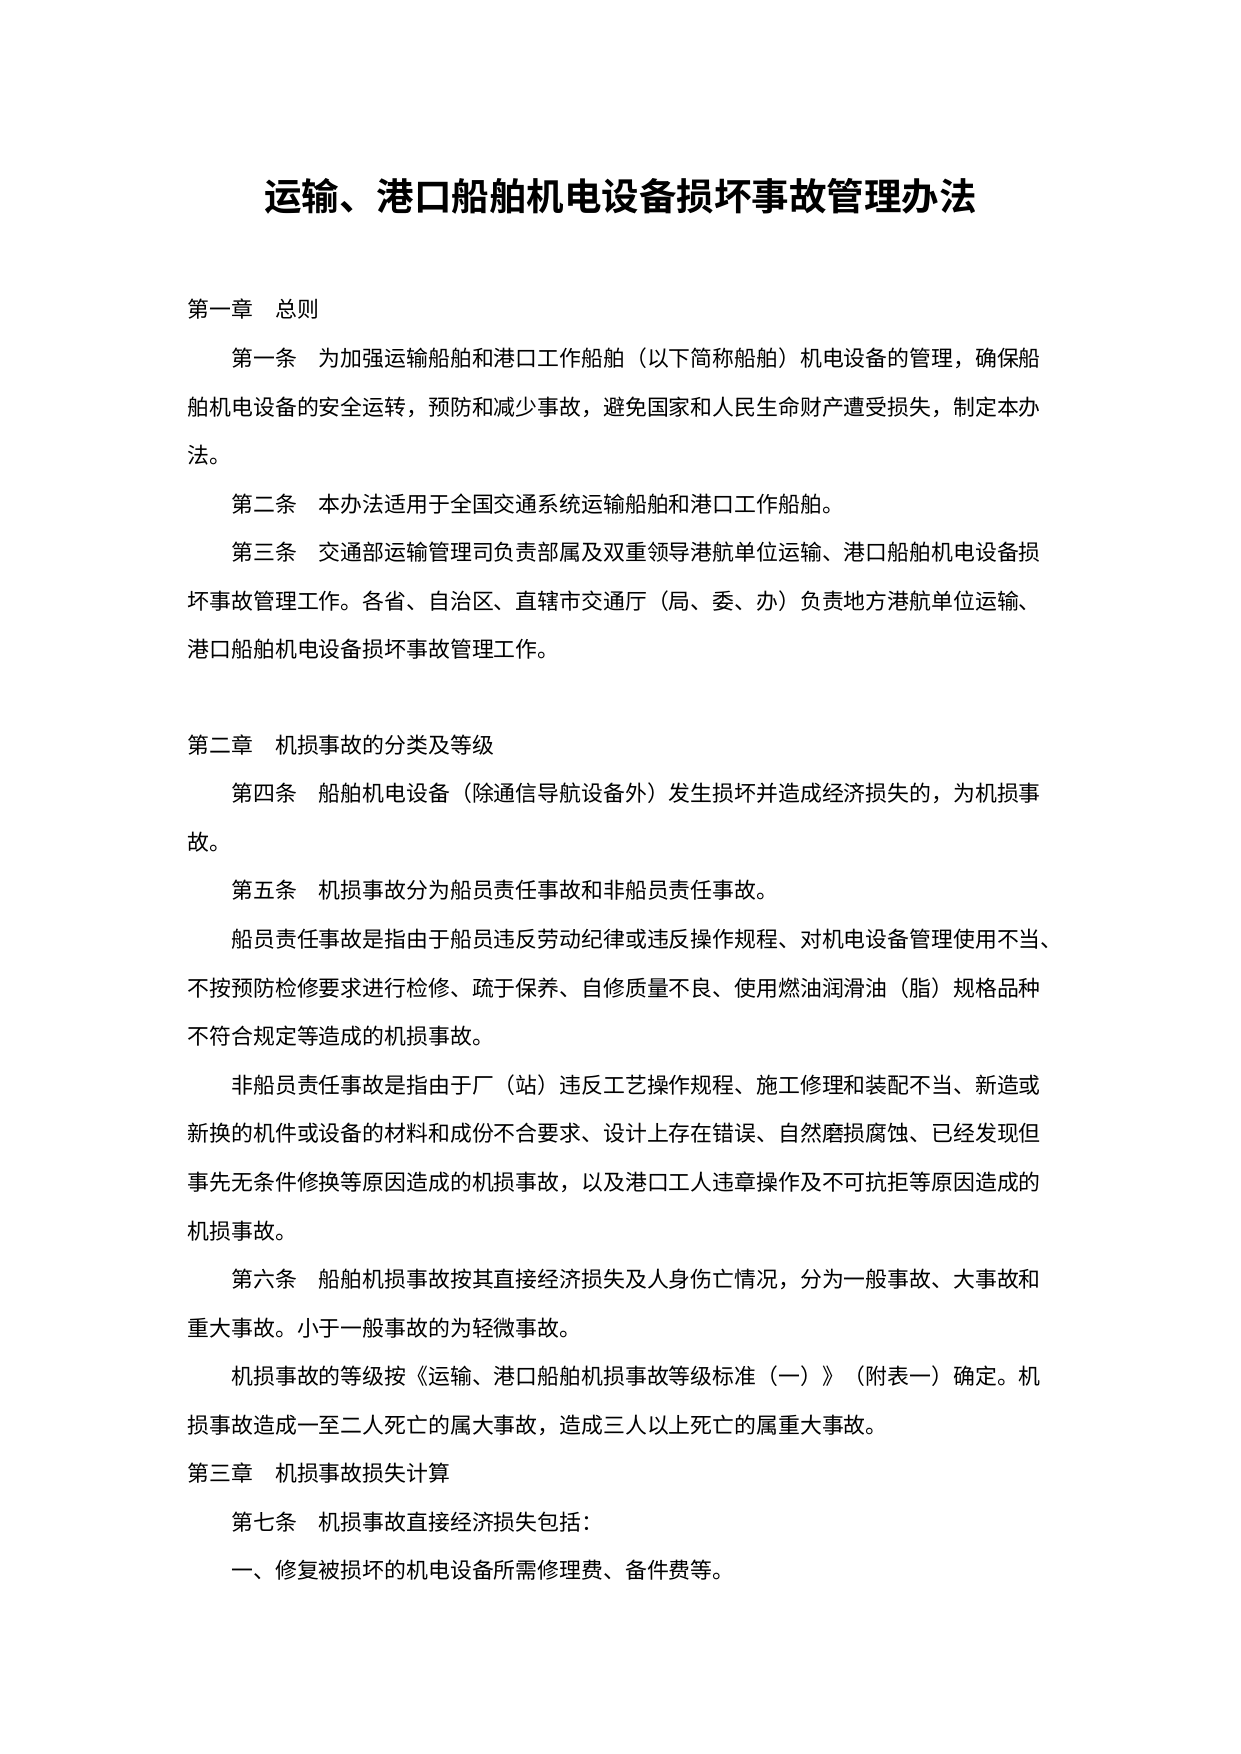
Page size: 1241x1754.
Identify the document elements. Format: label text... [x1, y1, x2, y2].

text 一、修复被损坏的机电设备所需修理费、备件费等。 [187, 1553, 1053, 1585]
text 第四条 船舶机电设备（除通信导航设备外）发生损坏并造成经济损失的，为机损事故。 [187, 776, 1053, 857]
text 第六条 船舶机损事故按其直接经济损失及人身伤亡情况，分为一般事故、大事故和重大事故。小于一般事故的为轻微事故。 [187, 1262, 1053, 1343]
text 机损事故的等级按《运输、港口船舶机损事故等级标准（一）》（附表一）确定。机损事故造成一至二人死亡的属大事故，造成三人以上死亡的属重大事故。 [187, 1359, 1053, 1440]
text 第三章 机损事故损失计算 [187, 1456, 1053, 1488]
text 第二条 本办法适用于全国交通系统运输船舶和港口工作船舶。 [187, 486, 1053, 519]
text 第一条 为加强运输船舶和港口工作船舶（以下简称船舶）机电设备的管理，确保船舶机电设备的安全运转，预防和减少事故，避免国家和人民生命财产遭受损失，制定本办法。 [187, 340, 1053, 470]
text 第一章 总则 [187, 292, 1053, 324]
text 运输、港口船舶机电设备损坏事故管理办法 [187, 162, 1053, 227]
text 非船员责任事故是指由于厂（站）违反工艺操作规程、施工修理和装配不当、新造或新换的机件或设备的材料和成份不合要求、设计上存在错误、自然磨损腐蚀、已经发现但事先无条件修换等原因造成的机损事故，以及港口工人违章操作及不可抗拒等原因造成的机损事故。 [187, 1067, 1053, 1246]
text 第二章 机损事故的分类及等级 [187, 728, 1053, 760]
text 第三条 交通部运输管理司负责部属及双重领导港航单位运输、港口船舶机电设备损坏事故管理工作。各省、自治区、直辖市交通厅（局、委、办）负责地方港航单位运输、港口船舶机电设备损坏事故管理工作。 [187, 534, 1053, 664]
text 第七条 机损事故直接经济损失包括： [187, 1504, 1053, 1537]
text 第五条 机损事故分为船员责任事故和非船员责任事故。 [187, 873, 1053, 906]
text 船员责任事故是指由于船员违反劳动纪律或违反操作规程、对机电设备管理使用不当、不按预防检修要求进行检修、疏于保养、自修质量不良、使用燃油润滑油（脂）规格品种不符合规定等造成的机损事故。 [187, 921, 1053, 1051]
